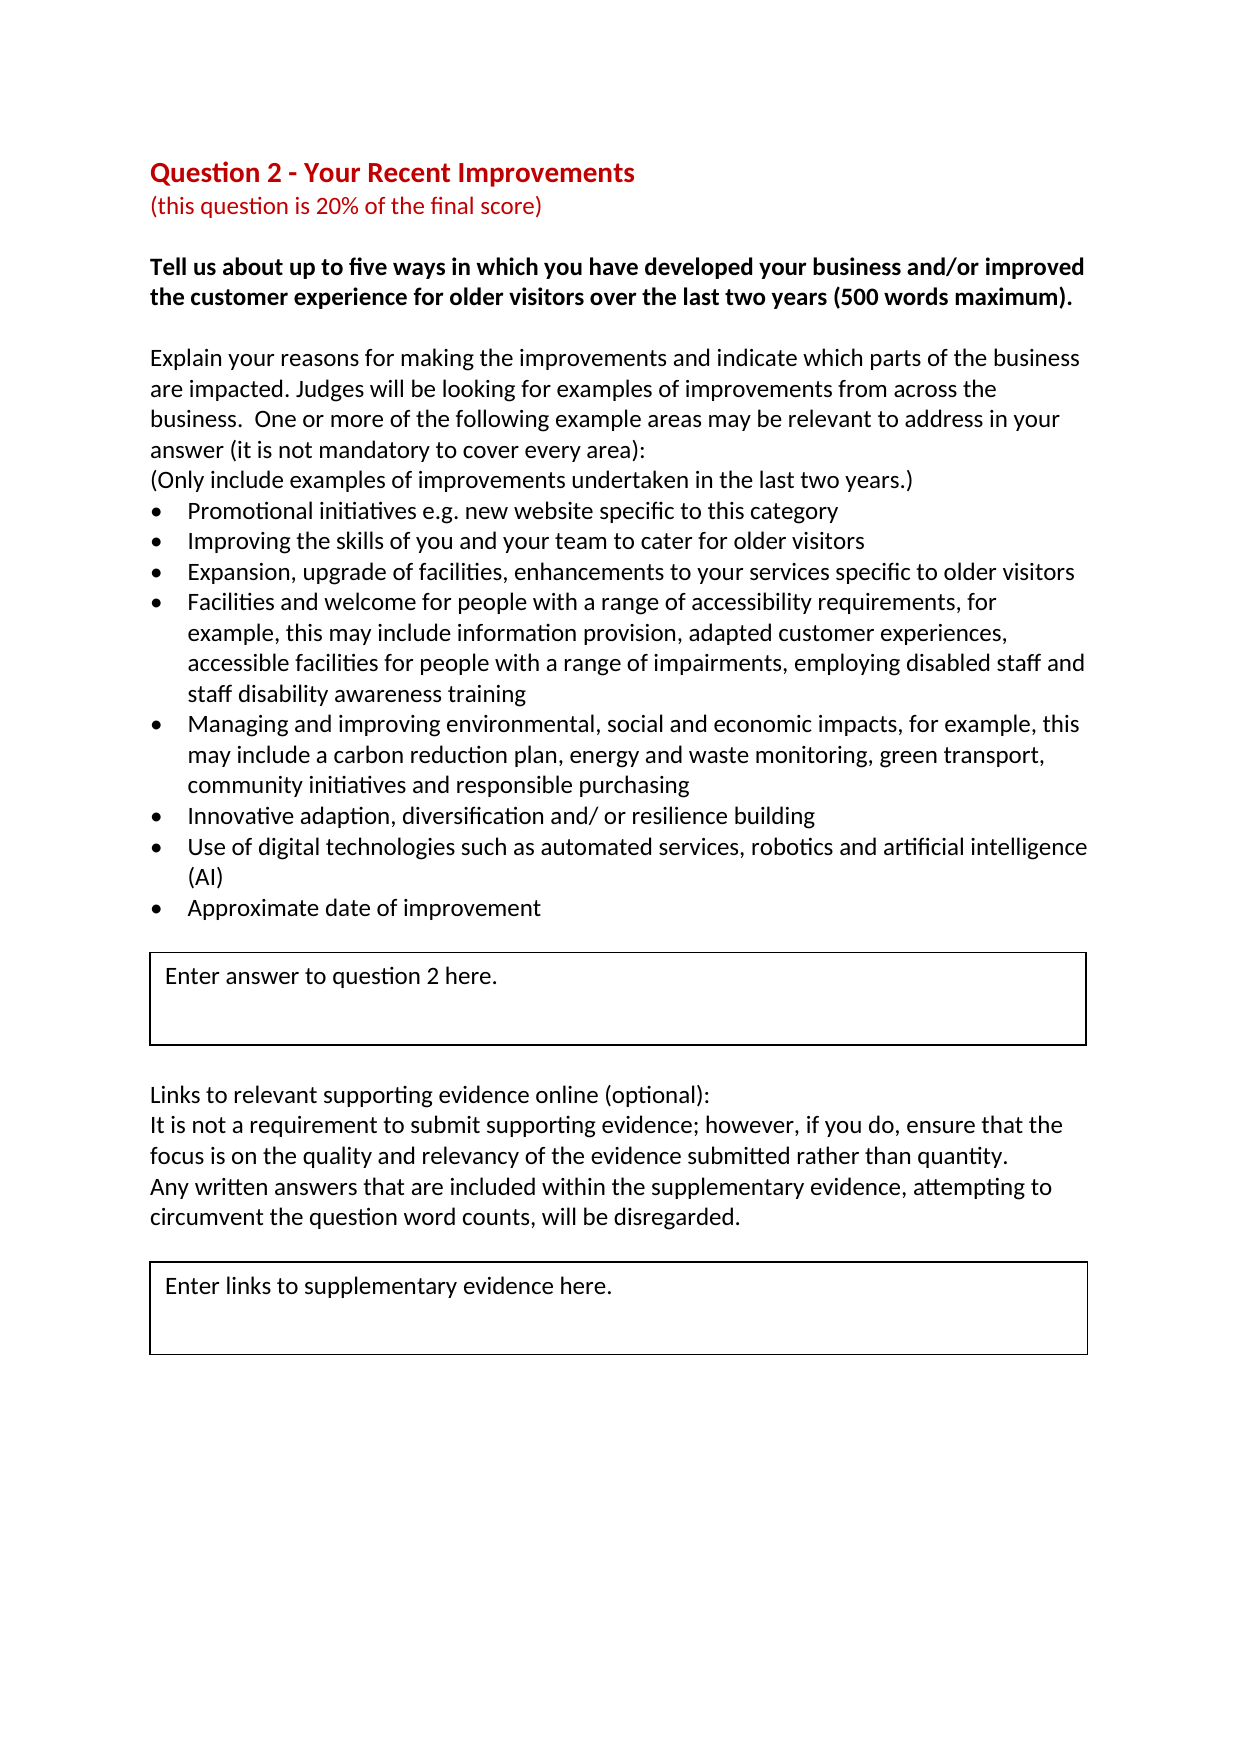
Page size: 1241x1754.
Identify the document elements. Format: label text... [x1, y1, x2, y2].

text Tell us about up to five ways in which you have developed your business and/or improved the customer experience for older visitors over the last two years (500 words maximum). [150, 251, 1090, 312]
subtitle Question 2 - Your Recent Improvements [150, 154, 1090, 190]
list Managing and improving environmental, social and economic impacts, for example, this may include a carbon reduction plan, energy and waste monitoring, green transport, community initiatives and responsible purchasing [150, 709, 1090, 800]
text Links to relevant supporting evidence online (optional): [150, 1079, 1090, 1110]
list Approximate date of improvement [150, 892, 1090, 922]
list Facilities and welcome for people with a range of accessibility requirements, for example, this may include information provision, adapted customer experiences, accessible facilities for people with a range of impairments, employing disabled staff and staff disability awareness training [150, 587, 1090, 709]
text It is not a requirement to submit supporting evidence; however, if you do, ensure that the focus is on the quality and relevancy of the evidence submitted rather than quantity. [150, 1110, 1090, 1171]
text (this question is 20% of the final score) [150, 190, 1090, 220]
list Improving the skills of you and your team to cater for older visitors [150, 526, 1090, 556]
list Use of digital technologies such as automated services, robotics and artificial intelligence (AI) [150, 831, 1090, 892]
list Innovative adaption, diversification and/ or resilience building [150, 800, 1090, 831]
text Explain your reasons for making the improvements and indicate which parts of the business are impacted. Judges will be looking for examples of improvements from across the business. One or more of the following example areas may be relevant to address in your answer (it is not mandatory to cover every area): [150, 342, 1090, 464]
text Any written answers that are included within the supplementary evidence, attempting to circumvent the question word counts, will be disregarded. [150, 1171, 1090, 1232]
text (Only include examples of improvements undertaken in the last two years.) [150, 464, 1090, 495]
list Expansion, upgrade of facilities, enhancements to your services specific to older visitors [150, 556, 1090, 587]
list Promotional initiatives e.g. new website specific to this category [150, 495, 1090, 526]
